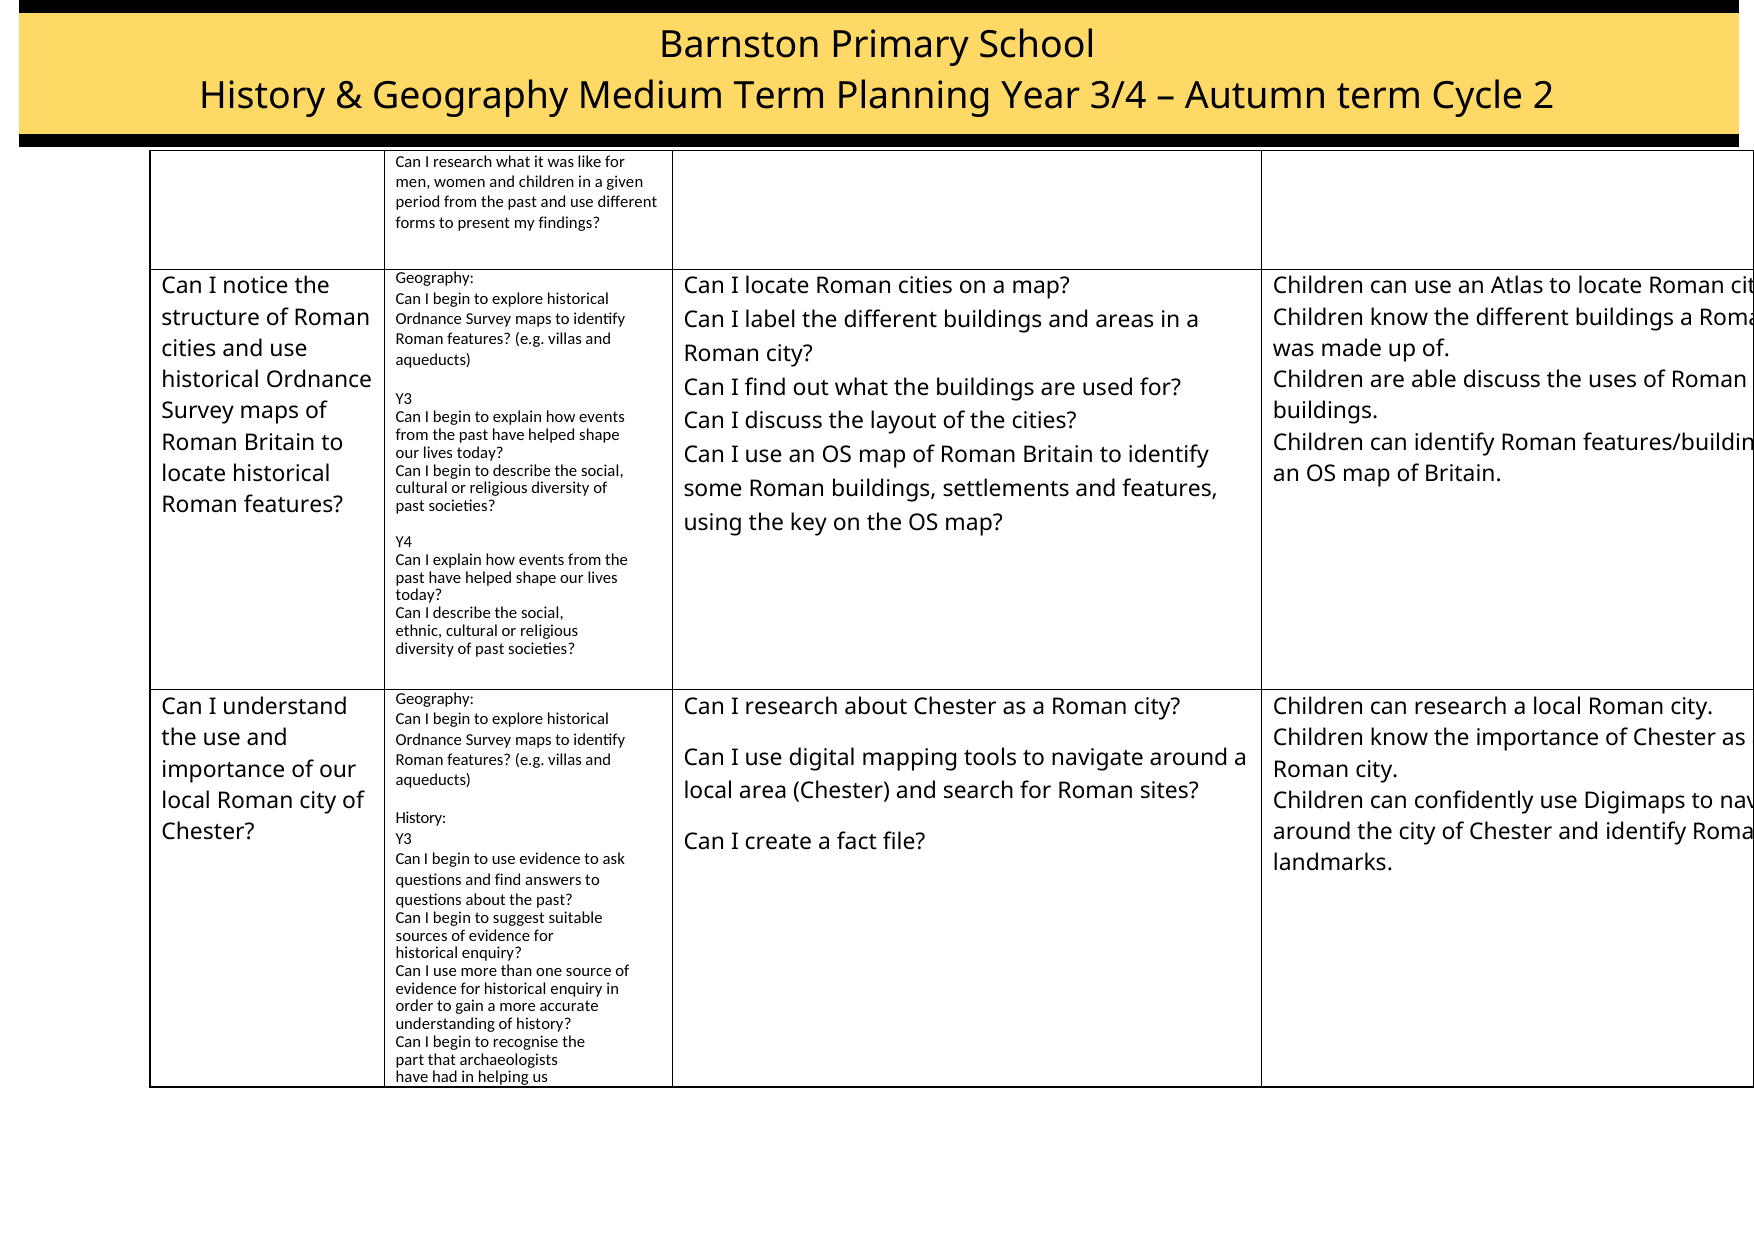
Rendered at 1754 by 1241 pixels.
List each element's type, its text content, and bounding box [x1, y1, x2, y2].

table_cell Children can use an Atlas to locate Roman cities. Children know the different buildings a Roman city was made up of. Children are able discuss the uses of Roman buildings. Children can identify Roman features/buildings on an OS map of Britain. [1262, 270, 1753, 689]
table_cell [673, 690, 1261, 1086]
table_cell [673, 151, 1261, 268]
table_cell Can I notice the structure of Roman cities and use historical Ordnance Survey maps of Roman Britain to locate historical Roman features? [151, 270, 384, 689]
table_cell Can I locate Roman cities on a map? Can I label the different buildings and areas in a Roman city? Can I find out what the buildings are used for? Can I discuss the layout of the cities? Can I use an OS map of Roman Britain to identify some Roman buildings, settlements and features, using the key on the OS map? [673, 270, 1261, 689]
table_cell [1262, 690, 1753, 1086]
table_cell Geography: Can I begin to explore historical Ordnance Survey maps to identify Roman features? (e.g. villas and aqueducts) Y3 Can I begin to explain how events from the past have helped shape our lives today? Can I begin to describe the social, cultural or religious diversity of past societies? Y4 Can I explain how events from the past have helped shape our lives today? Can I describe the social, ethnic, cultural or religious diversity of past societies? [385, 270, 672, 689]
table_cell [1262, 151, 1753, 268]
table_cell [385, 690, 672, 1086]
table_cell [151, 690, 384, 1086]
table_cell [385, 151, 672, 268]
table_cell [151, 151, 384, 268]
